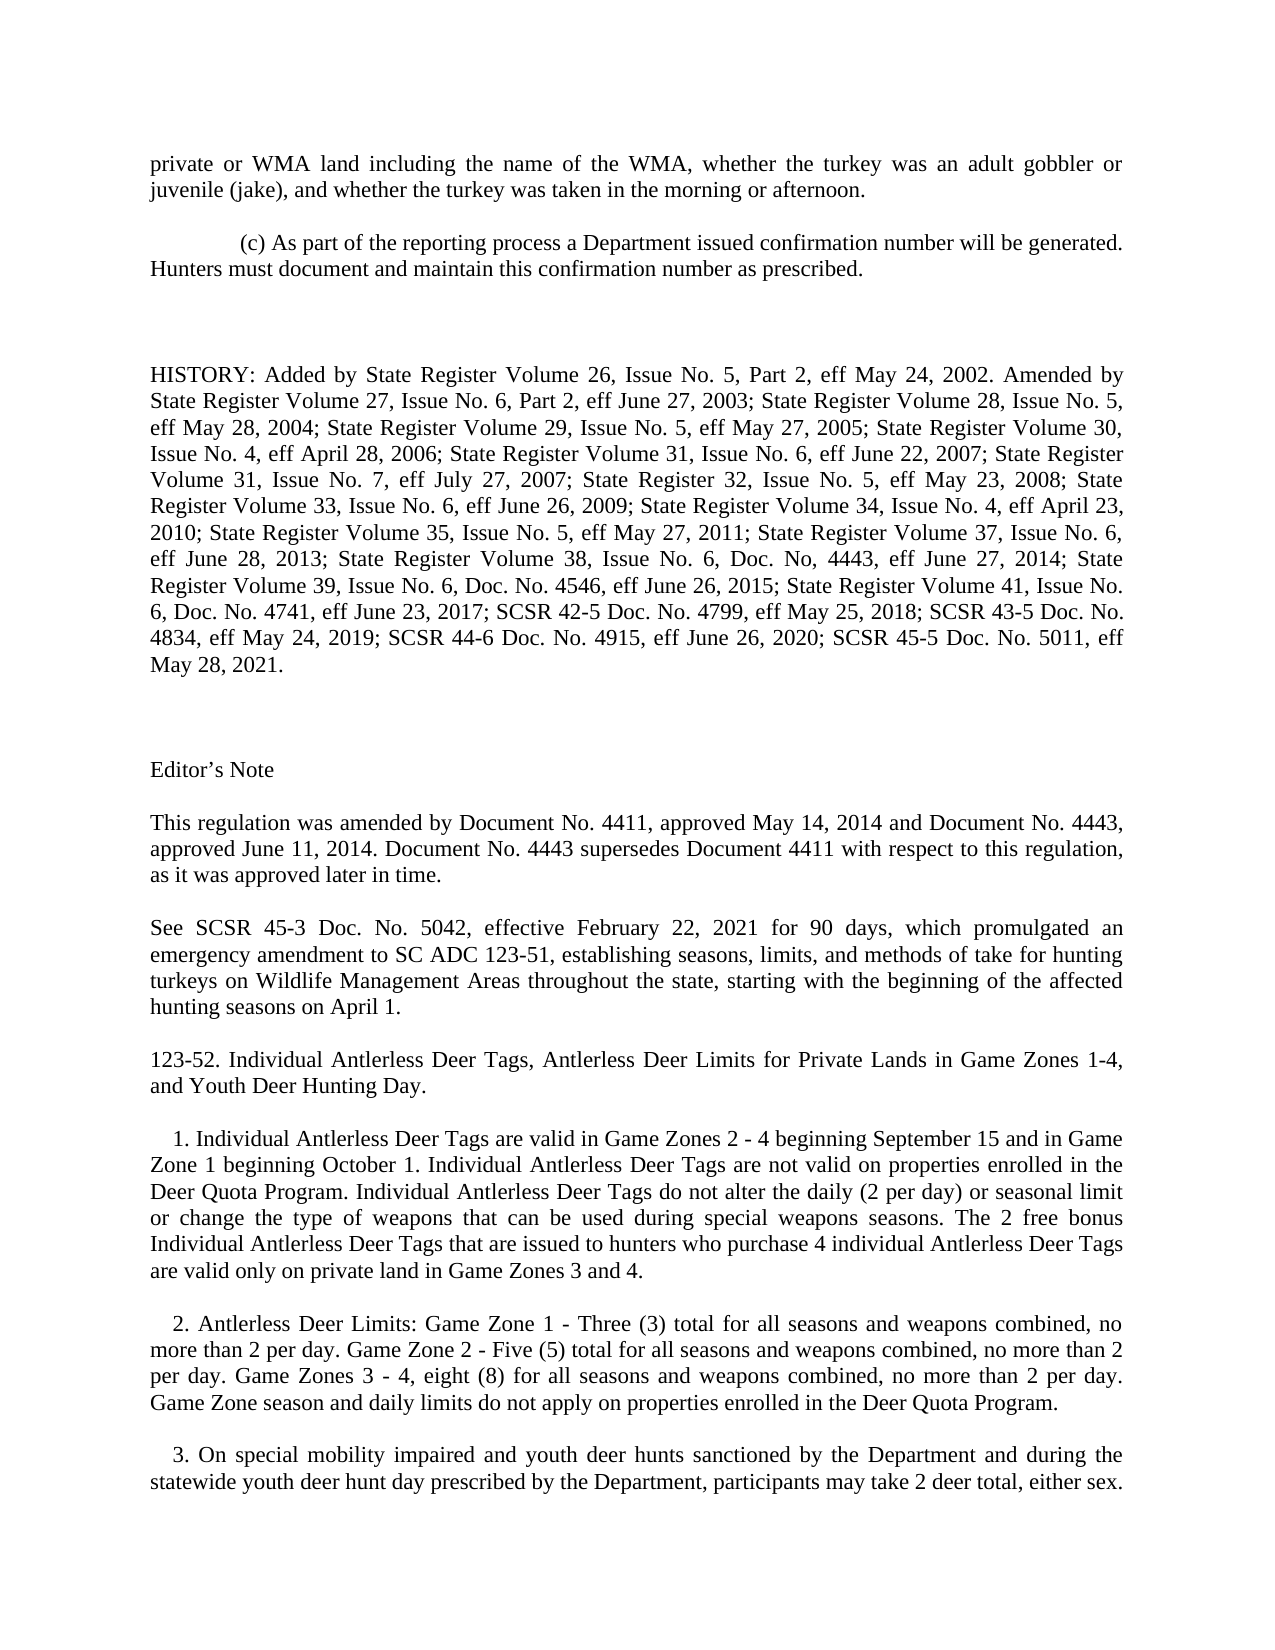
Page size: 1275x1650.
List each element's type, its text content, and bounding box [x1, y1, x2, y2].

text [150, 150, 1125, 203]
text 2. Antlerless Deer Limits: Game Zone 1 - Three (3) total for all seasons and weapons combined, no more than 2 per day. Game Zone 2 - Five (5) total for all seasons and weapons combined, no more than 2 per day. Game Zones 3 - 4, eight (8) for all seasons and weapons combined, no more than 2 per day. Game Zone season and daily limits do not apply on properties enrolled in the Deer Quota Program. [150, 1309, 1125, 1415]
text HISTORY: Added by State Register Volume 26, Issue No. 5, Part 2, eff May 24, 2002. Amended by State Register Volume 27, Issue No. 6, Part 2, eff June 27, 2003; State Register Volume 28, Issue No. 5, eff May 28, 2004; State Register Volume 29, Issue No. 5, eff May 27, 2005; State Register Volume 30, Issue No. 4, eff April 28, 2006; State Register Volume 31, Issue No. 6, eff June 22, 2007; State Register Volume 31, Issue No. 7, eff July 27, 2007; State Register 32, Issue No. 5, eff May 23, 2008; State Register Volume 33, Issue No. 6, eff June 26, 2009; State Register Volume 34, Issue No. 4, eff April 23, 2010; State Register Volume 35, Issue No. 5, eff May 27, 2011; State Register Volume 37, Issue No. 6, eff June 28, 2013; State Register Volume 38, Issue No. 6, Doc. No, 4443, eff June 27, 2014; State Register Volume 39, Issue No. 6, Doc. No. 4546, eff June 26, 2015; State Register Volume 41, Issue No. 6, Doc. No. 4741, eff June 23, 2017; SCSR 42-5 Doc. No. 4799, eff May 25, 2018; SCSR 43-5 Doc. No. 4834, eff May 24, 2019; SCSR 44-6 Doc. No. 4915, eff June 26, 2020; SCSR 45-5 Doc. No. 5011, eff May 28, 2021. [150, 361, 1125, 677]
text 1. Individual Antlerless Deer Tags are valid in Game Zones 2 - 4 beginning September 15 and in Game Zone 1 beginning October 1. Individual Antlerless Deer Tags are not valid on properties enrolled in the Deer Quota Program. Individual Antlerless Deer Tags do not alter the daily (2 per day) or seasonal limit or change the type of weapons that can be used during special weapons seasons. The 2 free bonus Individual Antlerless Deer Tags that are issued to hunters who purchase 4 individual Antlerless Deer Tags are valid only on private land in Game Zones 3 and 4. [150, 1125, 1125, 1283]
text (c) As part of the reporting process a Department issued confirmation number will be generated. Hunters must document and maintain this confirmation number as prescribed. [150, 229, 1125, 282]
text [150, 1441, 1125, 1494]
text See SCSR 45-3 Doc. No. 5042, effective February 22, 2021 for 90 days, which promulgated an emergency amendment to SC ADC 123-51, establishing seasons, limits, and methods of take for hunting turkeys on Wildlife Management Areas throughout the state, starting with the beginning of the affected hunting seasons on April 1. [150, 914, 1125, 1020]
text This regulation was amended by Document No. 4411, approved May 14, 2014 and Document No. 4443, approved June 11, 2014. Document No. 4443 supersedes Document 4411 with respect to this regulation, as it was approved later in time. [150, 809, 1125, 888]
text 123-52. Individual Antlerless Deer Tags, Antlerless Deer Limits for Private Lands in Game Zones 1-4, and Youth Deer Hunting Day. [150, 1046, 1125, 1099]
text Editor’s Note [150, 756, 1125, 782]
